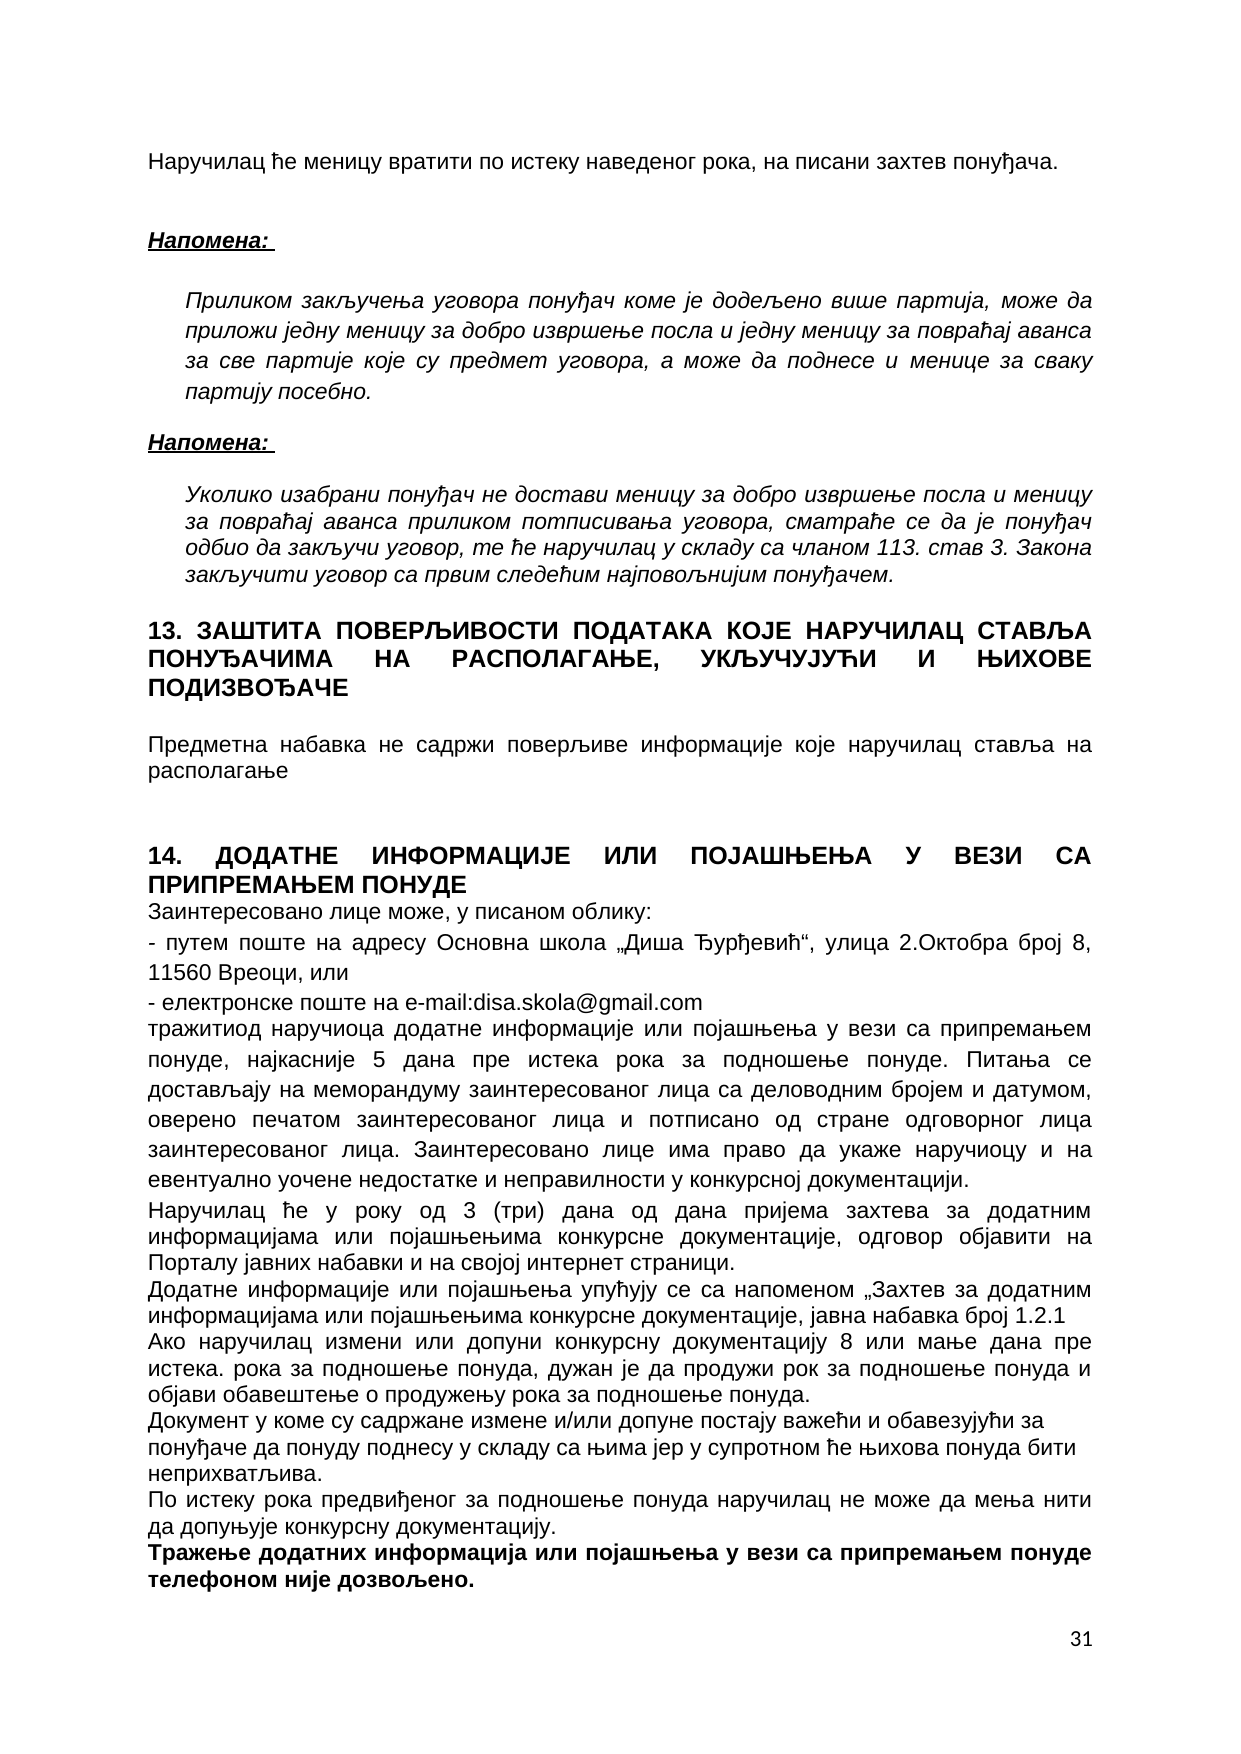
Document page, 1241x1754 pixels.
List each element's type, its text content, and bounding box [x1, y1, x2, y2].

text - електронске поште на e-mail:disa.skola@gmail.com [148, 989, 1093, 1015]
text тражитиод наручиоца додатне информације или појашњења у вези са припремањем понуде, најкасније 5 дана пре истека рока за подношење понуде. Питања се достављају на меморандуму заинтересованог лица са деловодним бројем и датумом, оверено печатом заинтересованог лица и потписано од стране одговорног лица заинтересованог лица. Заинтересовано лице има право да укаже наручиоцу и на евентуално уочене недостатке и неправилности у конкурсној документацији. [148, 1015, 1093, 1193]
text Напомена: [148, 227, 1093, 253]
text Напомена: [148, 429, 1093, 455]
text Приликом закључења уговора понуђач коме је додељено више партија, може да приложи једну меницу за добро извршење посла и једну меницу за повраћај аванса за све партије које су предмет уговора, а може да поднесе и менице за сваку партију посебно. [185, 287, 1093, 404]
text Наручилац ће меницу вратити по истеку наведеног рока, на писани захтев понуђача. [148, 148, 1093, 174]
text Наручилац ће у року од 3 (три) дана од дана пријема захтева за додатним информацијама или појашњењима конкурсне документације, одговор објавити на Порталу јавних набавки и на својој интернет страници. [148, 1197, 1093, 1276]
text Уколико изабрани понуђач не достави меницу за добро извршење посла и меницу за повраћај аванса приликом потписивања уговора, сматраће се да је понуђач одбио да закључи уговор, те ће наручилац у складу са чланом 113. став 3. Закона закључити уговор са првим следећим најповољнијим понуђачем. [185, 481, 1093, 587]
text понуђаче да понуду поднесу у складу са њима јер у супротном ће њихова понуда бити [148, 1434, 1093, 1460]
text 14. ДОДАТНЕ ИНФОРМАЦИЈЕ ИЛИ ПОЈАШЊЕЊА У ВЕЗИ СА ПРИПРЕМАЊЕМ ПОНУДЕ [148, 841, 1093, 898]
text - путем поште на адресу Основна школа „Диша Ђурђевић“, улица 2.Октобра број 8, 11560 Вреоци, или [148, 928, 1093, 985]
text По истеку рока предвиђеног за подношење понуда наручилац не може да мења нити да допуњује конкурсну документацију. [148, 1486, 1093, 1539]
text Документ у коме су садржане измене и/или допуне постају важећи и обавезујући за [148, 1407, 1093, 1434]
text Тражење додатних информација или појашњења у вези са припремањем понуде телефоном није дозвољено. [148, 1539, 1093, 1592]
text Додатне информације или појашњења упућују се са напоменом „Захтев за додатним информацијама или појашњењима конкурсне документације, јавна набавка број 1.2.1 [148, 1276, 1093, 1328]
text Заинтересовано лице може, у писаном облику: [148, 898, 1093, 925]
text Ако наручилац измени или допуни конкурсну документацију 8 или мање дана пре истека. рока за подношење понуда, дужан је да продужи рок за подношење понуда и објави обавештење о продужењу рока за подношење понуда. [148, 1328, 1093, 1407]
text неприхватљива. [148, 1460, 1093, 1486]
text 13. ЗАШТИТА ПОВЕРЉИВОСТИ ПОДАТАКА КОЈЕ НАРУЧИЛАЦ СТАВЉА ПОНУЂАЧИМА НА РАСПОЛАГАЊЕ, УКЉУЧУЈУЋИ И ЊИХОВЕ ПОДИЗВОЂАЧЕ [148, 616, 1093, 702]
text Предметна набавка не садржи поверљиве информације које наручилац ставља на располагање [148, 731, 1093, 783]
